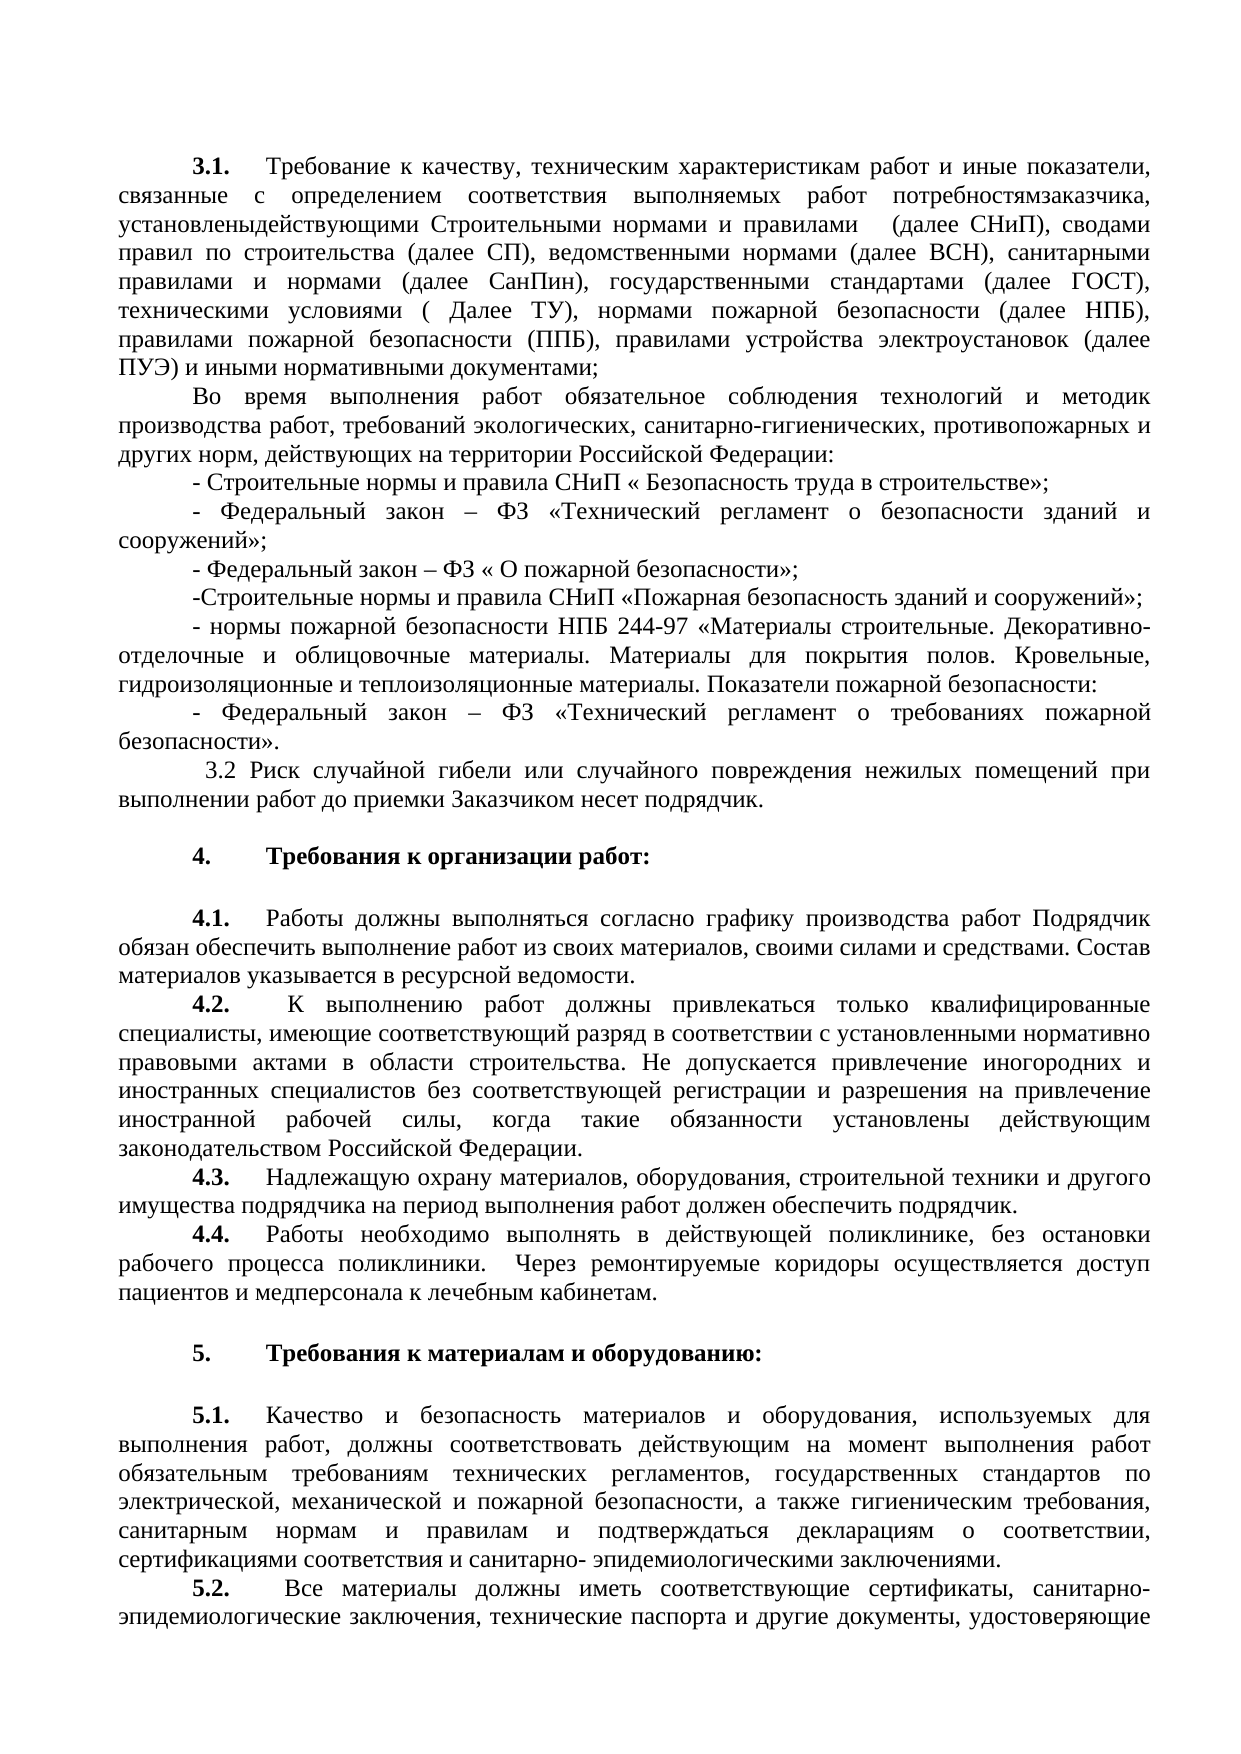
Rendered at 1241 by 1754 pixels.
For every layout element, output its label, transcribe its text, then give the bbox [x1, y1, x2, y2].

list Работы необходимо выполнять в действующей поликлинике, без остановки рабочего процесса поликлиники. Через ремонтируемые коридоры осуществляется доступ пациентов и медперсонала к лечебным кабинетам. [118, 1219, 1152, 1305]
text - Федеральный закон – ФЗ « О пожарной безопасности»; [118, 554, 1152, 582]
list Надлежащую охрану материалов, оборудования, строительной техники и другого имущества подрядчика на период выполнения работ должен обеспечить подрядчик. [118, 1162, 1152, 1219]
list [118, 1573, 1152, 1630]
text - Строительные нормы и правила СНиП « Безопасность труда в строительстве»; [118, 467, 1152, 496]
text 3.2 Риск случайной гибели или случайного повреждения нежилых помещений при выполнении работ до приемки Заказчиком несет подрядчик. [118, 755, 1152, 812]
text -Строительные нормы и правила СНиП «Пожарная безопасность зданий и сооружений»; [118, 582, 1152, 611]
list Работы должны выполняться согласно графику производства работ Подрядчик обязан обеспечить выполнение работ из своих материалов, своими силами и средствами. Состав материалов указывается в ресурсной ведомости. [118, 903, 1152, 989]
list Требование к качеству, техническим характеристикам работ и иные показатели, связанные с определением соответствия выполняемых работ потребностямзаказчика, установленыдействующими Строительными нормами и правилами (далее СНиП), сводами правил по строительства (далее СП), ведомственными нормами (далее ВСН), санитарными правилами и нормами (далее СанПин), государственными стандартами (далее ГОСТ), техническими условиями ( Далее ТУ), нормами пожарной безопасности (далее НПБ), правилами пожарной безопасности (ППБ), правилами устройства электроустановок (далее ПУЭ) и иными нормативными документами; [118, 151, 1152, 381]
text Во время выполнения работ обязательное соблюдения технологий и методик производства работ, требований экологических, санитарно-гигиенических, противопожарных и других норм, действующих на территории Российской Федерации: [118, 381, 1152, 467]
list Качество и безопасность материалов и оборудования, используемых для выполнения работ, должны соответствовать действующим на момент выполнения работ обязательным требованиям технических регламентов, государственных стандартов по электрической, механической и пожарной безопасности, а также гигиеническим требования, санитарным нормам и правилам и подтверждаться декларациям о соответствии, сертификациями соответствия и санитарно- эпидемиологическими заключениями. [118, 1400, 1152, 1573]
text - Федеральный закон – ФЗ «Технический регламент о требованиях пожарной безопасности». [118, 697, 1152, 755]
list К выполнению работ должны привлекаться только квалифицированные специалисты, имеющие соответствующий разряд в соответствии с установленными нормативно правовыми актами в области строительства. Не допускается привлечение иногородних и иностранных специалистов без соответствующей регистрации и разрешения на привлечение иностранной рабочей силы, когда такие обязанности установлены действующим законодательством Российской Федерации. [118, 989, 1152, 1162]
list Требования к организации работ: [170, 841, 1152, 870]
list Требования к материалам и оборудованию: [118, 1338, 1152, 1367]
text - Федеральный закон – ФЗ «Технический регламент о безопасности зданий и сооружений»; [118, 496, 1152, 554]
text - нормы пожарной безопасности НПБ 244-97 «Материалы строительные. Декоративно-отделочные и облицовочные материалы. Материалы для покрытия полов. Кровельные, гидроизоляционные и теплоизоляционные материалы. Показатели пожарной безопасности: [118, 611, 1152, 697]
